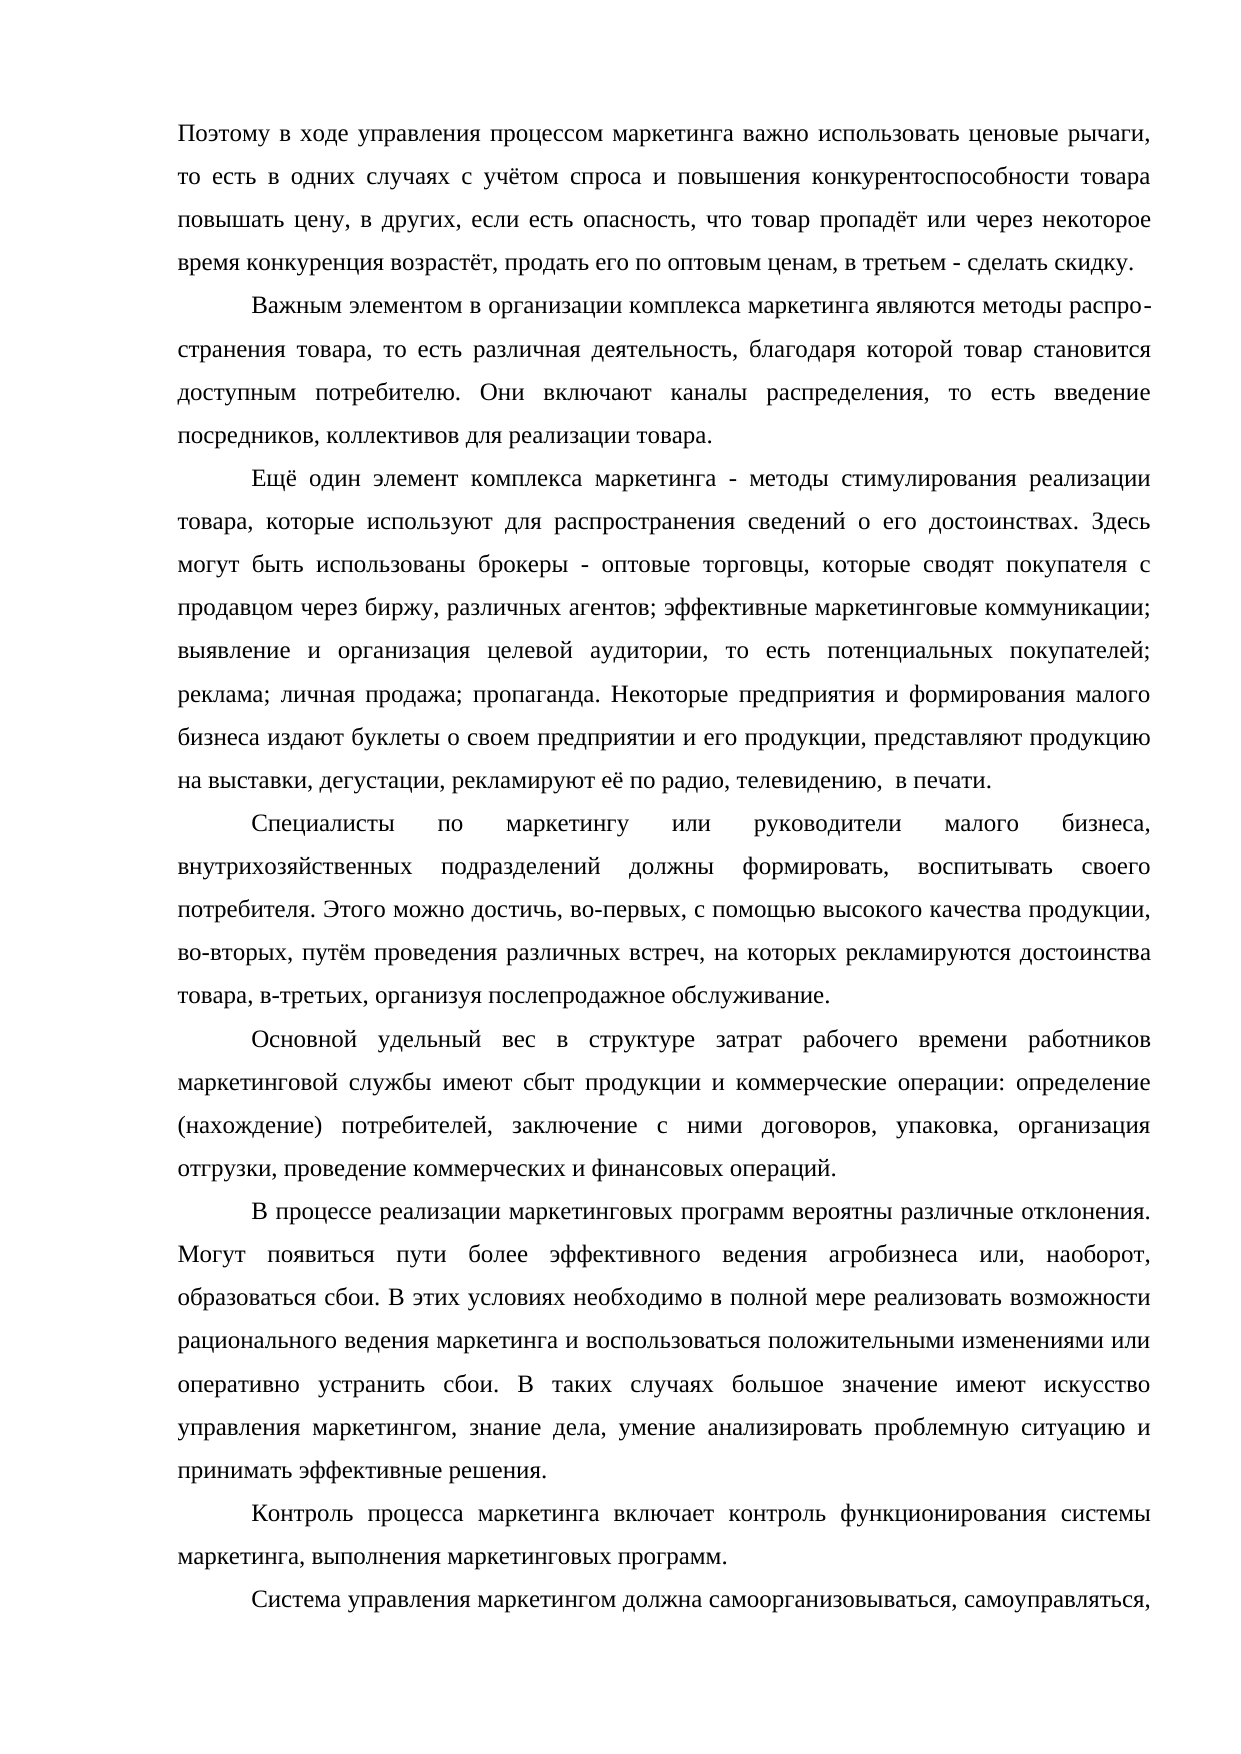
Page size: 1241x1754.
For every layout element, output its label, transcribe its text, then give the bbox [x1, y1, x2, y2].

text Специалисты по маркетингу или руководители малого бизнеса, внутрихозяйственных подразделений должны формировать, воспитывать своего потребителя. Этого можно достичь, во-первых, с помощью высокого качества продукции, во-вторых, путём проведения различных встреч, на которых рекламируются достоинства товара, в-третьих, организуя послепродажное обслуживание. [177, 808, 1152, 1009]
text Важным элементом в организации комплекса маркетинга являются методы распространения товара, то есть различная деятельность, благодаря которой товар становится доступным потребителю. Они включают каналы распределения, то есть введение посредников, коллективов для реализации товара. [177, 291, 1152, 449]
text Основной удельный вес в структуре затрат рабочего времени работников маркетинговой службы имеют сбыт продукции и коммерческие операции: определение (нахождение) потребителей, заключение с ними договоров, упаковка, организация отгрузки, проведение коммерческих и финансовых операций. [177, 1024, 1152, 1182]
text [177, 1584, 1152, 1613]
text Ещё один элемент комплекса маркетинга - методы стимулирования реализации товара, которые используют для распространения сведений о его достоинствах. Здесь могут быть использованы брокеры - оптовые торговцы, которые сводят покупателя с продавцом через биржу, различных агентов; эффективные маркетинговые коммуникации; выявление и организация целевой аудитории, то есть потенциальных покупателей; реклама; личная продажа; пропаганда. Некоторые предприятия и формирования малого бизнеса издают буклеты о своем предприятии и его продукции, представляют продукцию на выставки, дегустации, рекламируют её по радио, телевидению, в печати. [177, 463, 1152, 794]
text В процессе реализации маркетинговых программ вероятны различные отклонения. Могут появиться пути более эффективного ведения агробизнеса или, наоборот, образоваться сбои. В этих условиях необходимо в полной мере реализовать возможности рационального ведения маркетинга и воспользоваться положительными изменениями или оперативно устранить сбои. В таких случаях большое значение имеют искусство управления маркетингом, знание дела, умение анализировать проблемную ситуацию и принимать эффективные решения. [177, 1196, 1152, 1484]
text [177, 118, 1152, 276]
text Контроль процесса маркетинга включает контроль функционирования системы маркетинга, выполнения маркетинговых программ. [177, 1498, 1152, 1570]
